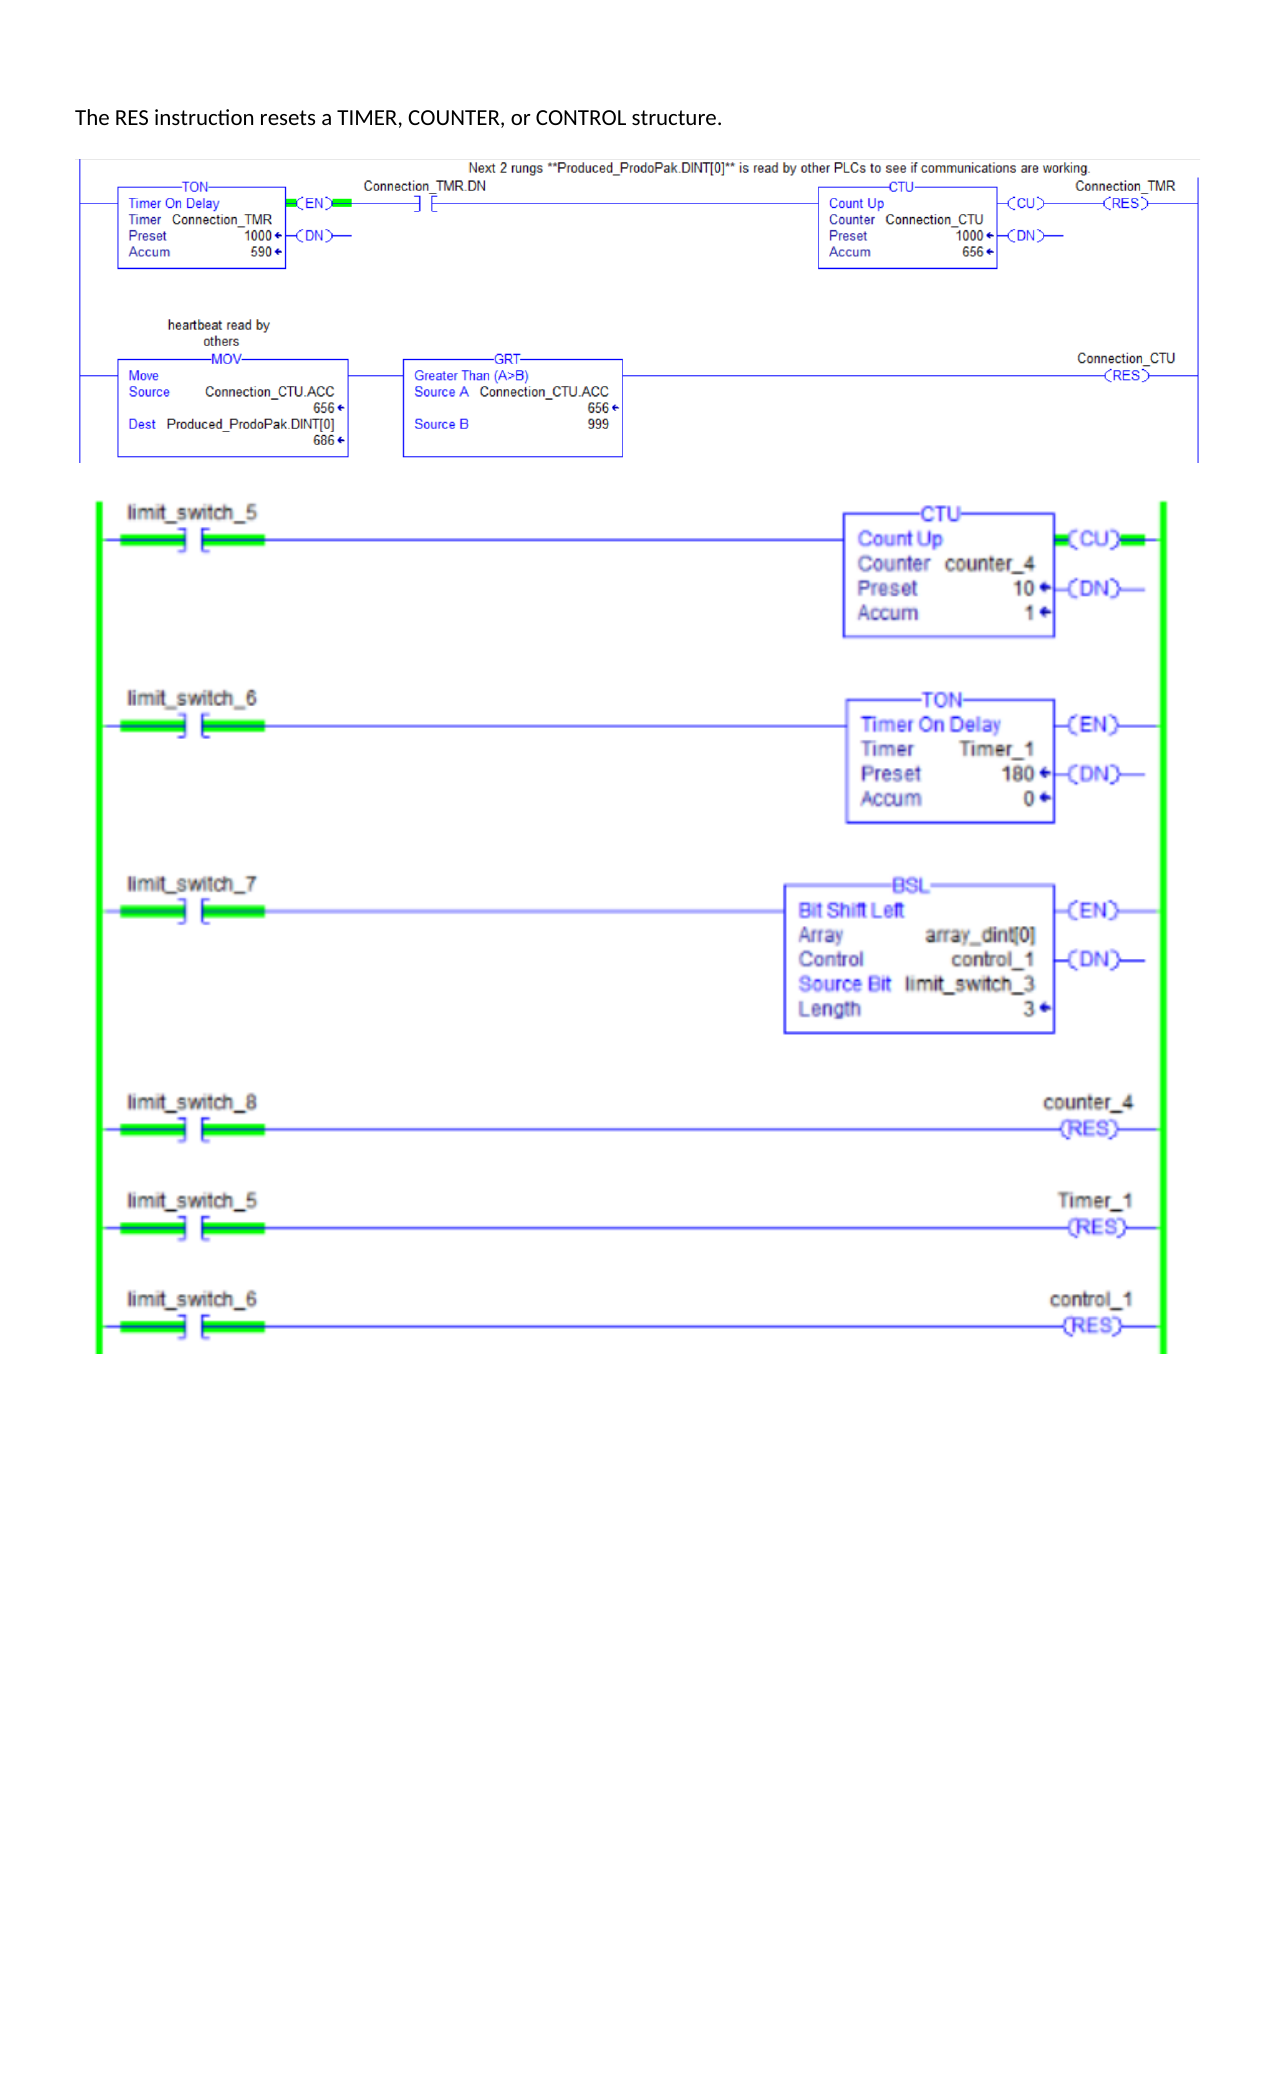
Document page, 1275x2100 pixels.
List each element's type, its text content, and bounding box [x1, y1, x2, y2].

picture [75, 159, 1200, 463]
picture [75, 490, 1187, 1354]
text The RES instruction resets a TIMER, COUNTER, or CONTROL structure. [75, 103, 1200, 131]
